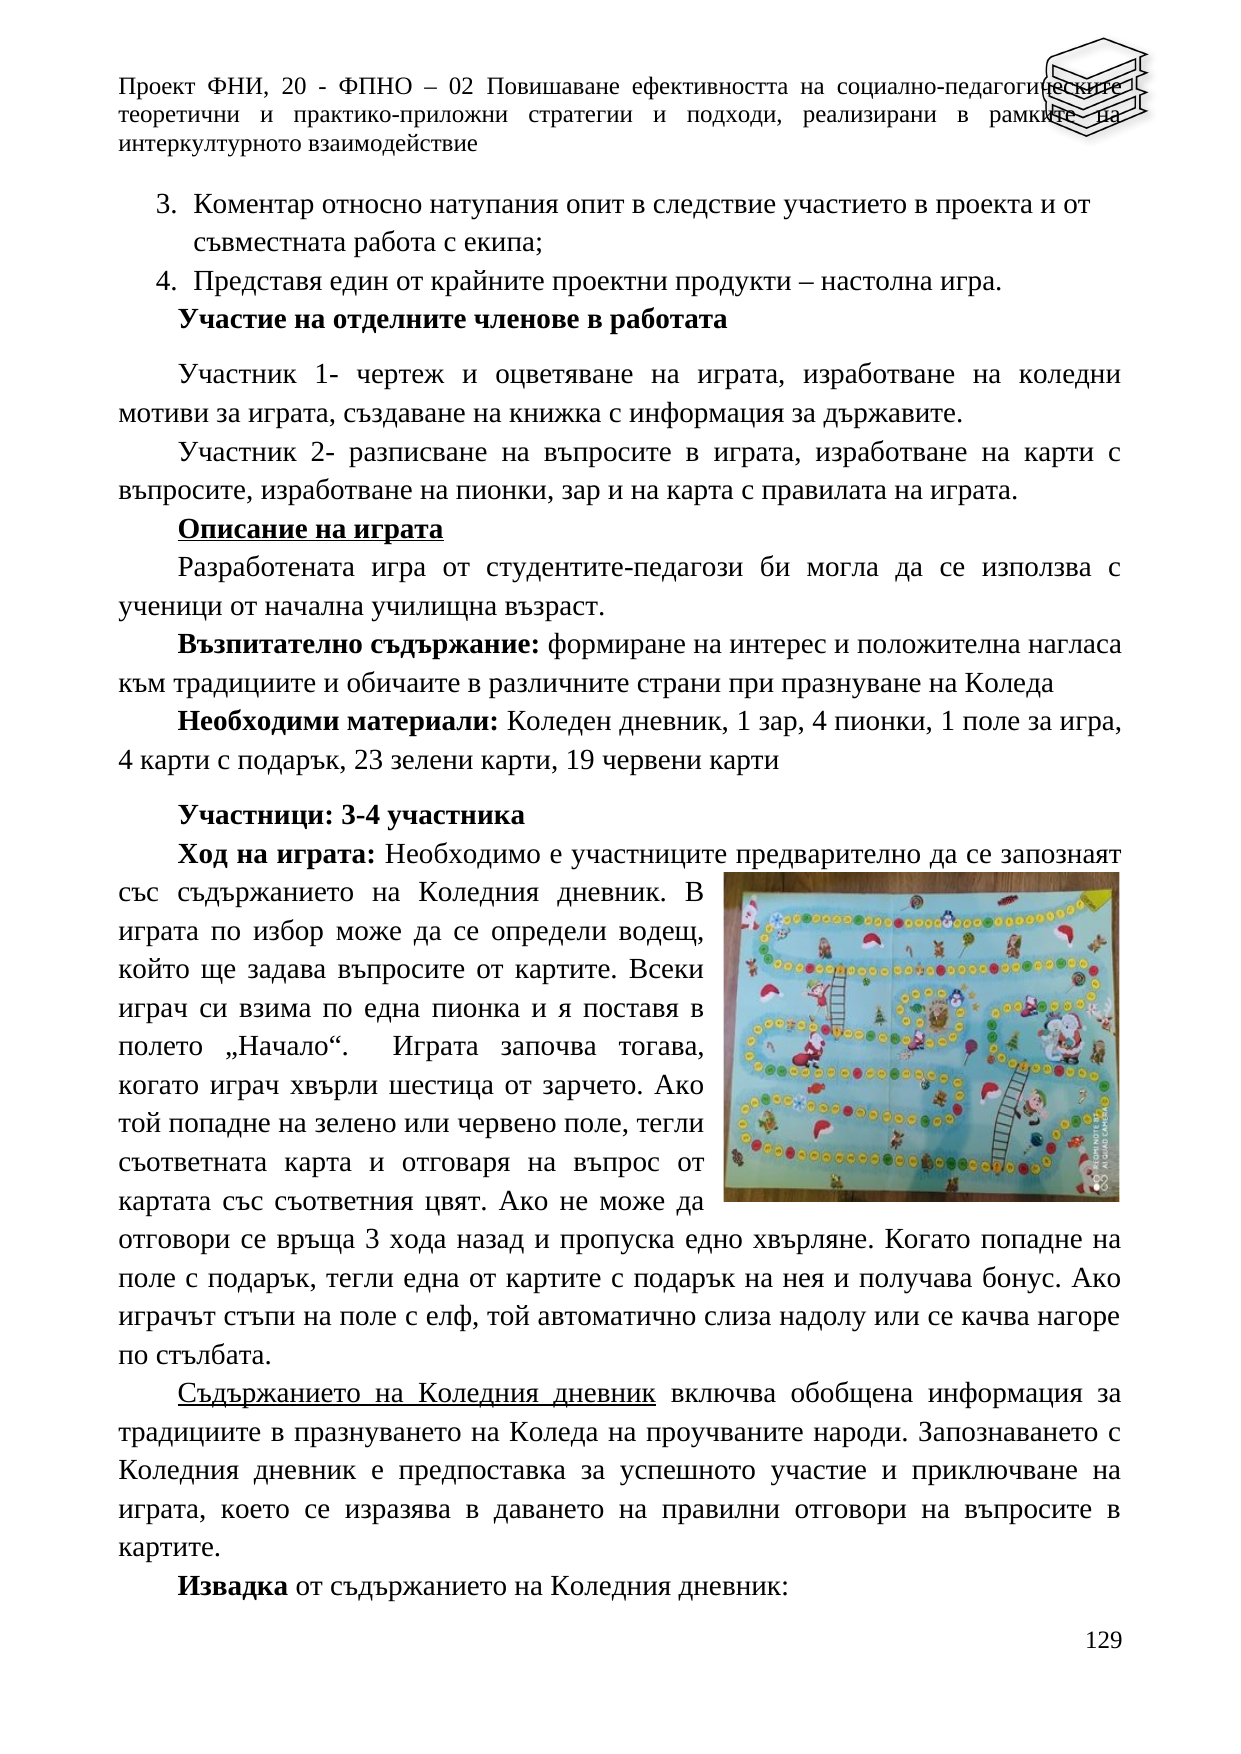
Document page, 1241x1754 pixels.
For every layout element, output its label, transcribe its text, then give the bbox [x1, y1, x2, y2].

picture [1036, 28, 1153, 146]
list Представя един от крайните проектни продукти – настолна игра. [156, 263, 1122, 296]
text Извадка от съдържанието на Коледния дневник: [118, 1568, 1122, 1602]
text Необходими материали: Коледен дневник, 1 зар, 4 пионки, 1 поле за игра, 4 карти с подарък, 23 зелени карти, 19 червени карти [118, 703, 1122, 776]
text Участник 1- чертеж и оцветяване на играта, изработване на коледни мотиви за играта, създаване на книжка с информация за държавите. [118, 357, 1122, 429]
text Разработената игра от студентите-педагози би могла да се използва с ученици от начална училищна възраст. [118, 549, 1122, 621]
picture [722, 872, 1119, 1201]
list Коментар относно натупания опит в следствие участието в проекта и от съвместната работа с екипа; [156, 186, 1122, 258]
text Участник 2- разписване на въпросите в играта, изработване на карти с въпросите, изработване на пионки, зар и на карта с правилата на играта. [118, 434, 1122, 506]
text Ход на играта: Необходимо е участниците предварително да се запознаят със съдържанието на Коледния дневник. В играта по избор може да се определи водещ, който ще задава въпросите от картите. Всеки играч си взима по една пионка и я поставя в полето „Начало“. Играта започва тогава, когато играч хвърли шестица от зарчето. Ако той попадне на зелено или червено поле, тегли съответната карта и отговаря на въпрос от картата със съответния цвят. Ако не може да отговори се връща 3 хода назад и пропуска едно хвърляне. Когато попадне на поле с подарък, тегли една от картите с подарък на нея и получава бонус. Ако играчът стъпи на поле с елф, той автоматично слиза надолу или се качва нагоре по стълбата. [118, 836, 1122, 1370]
text Съдържанието на Коледния дневник включва обобщена информация за традициите в празнуването на Коледа на проучваните народи. Запознаването с Коледния дневник е предпоставка за успешното участие и приключване на играта, което се изразява в даването на правилни отговори на въпросите в картите. [118, 1375, 1122, 1563]
text Участници: 3-4 участника [118, 797, 1122, 831]
text Описание на играта [118, 511, 1122, 544]
text Участие на отделните членове в работата [118, 301, 1122, 335]
text Възпитателно съдържание: формиране на интерес и положителна нагласа към традициите и обичаите в различните страни при празнуване на Коледа [118, 626, 1122, 698]
